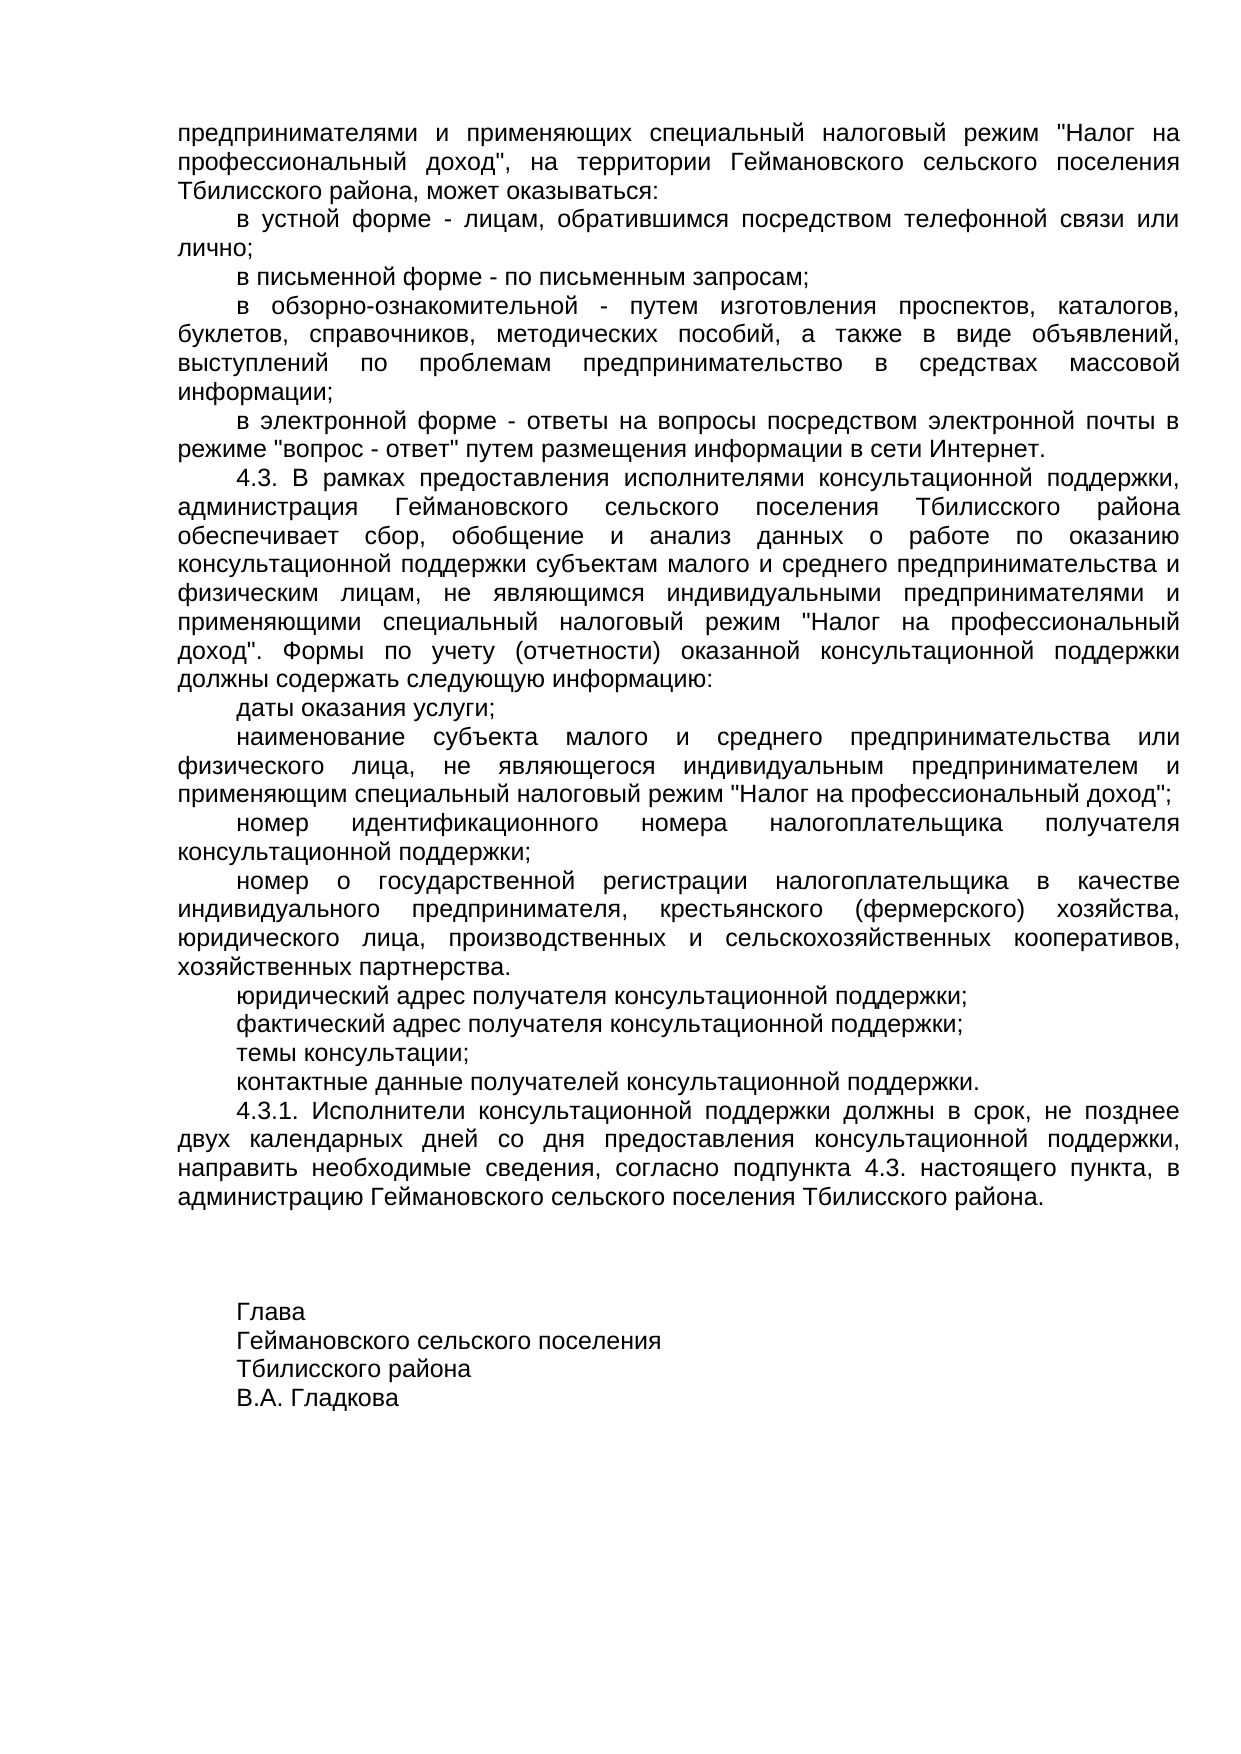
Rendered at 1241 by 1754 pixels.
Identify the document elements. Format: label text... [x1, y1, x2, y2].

text фактический адрес получателя консультационной поддержки; [177, 1009, 1181, 1038]
text 4.3.1. Исполнители консультационной поддержки должны в срок, не позднее двух календарных дней со дня предоставления консультационной поддержки, направить необходимые сведения, согласно подпункта 4.3. настоящего пункта, в администрацию Геймановского сельского поселения Тбилисского района. [177, 1096, 1181, 1211]
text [177, 118, 1181, 204]
text контактные данные получателей консультационной поддержки. [177, 1067, 1181, 1096]
text в электронной форме - ответы на вопросы посредством электронной почты в режиме "вопрос - ответ" путем размещения информации в сети Интернет. [177, 406, 1181, 463]
text номер о государственной регистрации налогоплательщика в качестве индивидуального предпринимателя, крестьянского (фермерского) хозяйства, юридического лица, производственных и сельскохозяйственных кооперативов, хозяйственных партнерства. [177, 866, 1181, 981]
text наименование субъекта малого и среднего предпринимательства или физического лица, не являющегося индивидуальным предпринимателем и применяющим специальный налоговый режим "Налог на профессиональный доход"; [177, 722, 1181, 808]
text номер идентификационного номера налогоплательщика получателя консультационной поддержки; [177, 808, 1181, 866]
text 4.3. В рамках предоставления исполнителями консультационной поддержки, администрация Геймановского сельского поселения Тбилисского района обеспечивает сбор, обобщение и анализ данных о работе по оказанию консультационной поддержки субъектам малого и среднего предпринимательства и физическим лицам, не являющимся индивидуальными предпринимателями и применяющими специальный налоговый режим "Налог на профессиональный доход". Формы по учету (отчетности) оказанной консультационной поддержки должны содержать следующую информацию: [177, 463, 1181, 693]
text Тбилисского района [177, 1354, 1181, 1383]
text юридический адрес получателя консультационной поддержки; [177, 981, 1181, 1009]
text В.А. Гладкова [177, 1383, 1181, 1412]
text Глава [177, 1297, 1181, 1326]
text Геймановского сельского поселения [177, 1326, 1181, 1354]
text в обзорно-ознакомительной - путем изготовления проспектов, каталогов, буклетов, справочников, методических пособий, а также в виде объявлений, выступлений по проблемам предпринимательство в средствах массовой информации; [177, 291, 1181, 406]
text даты оказания услуги; [177, 693, 1181, 722]
text в письменной форме - по письменным запросам; [177, 262, 1181, 291]
text темы консультации; [177, 1038, 1181, 1067]
text в устной форме - лицам, обратившимся посредством телефонной связи или лично; [177, 204, 1181, 262]
